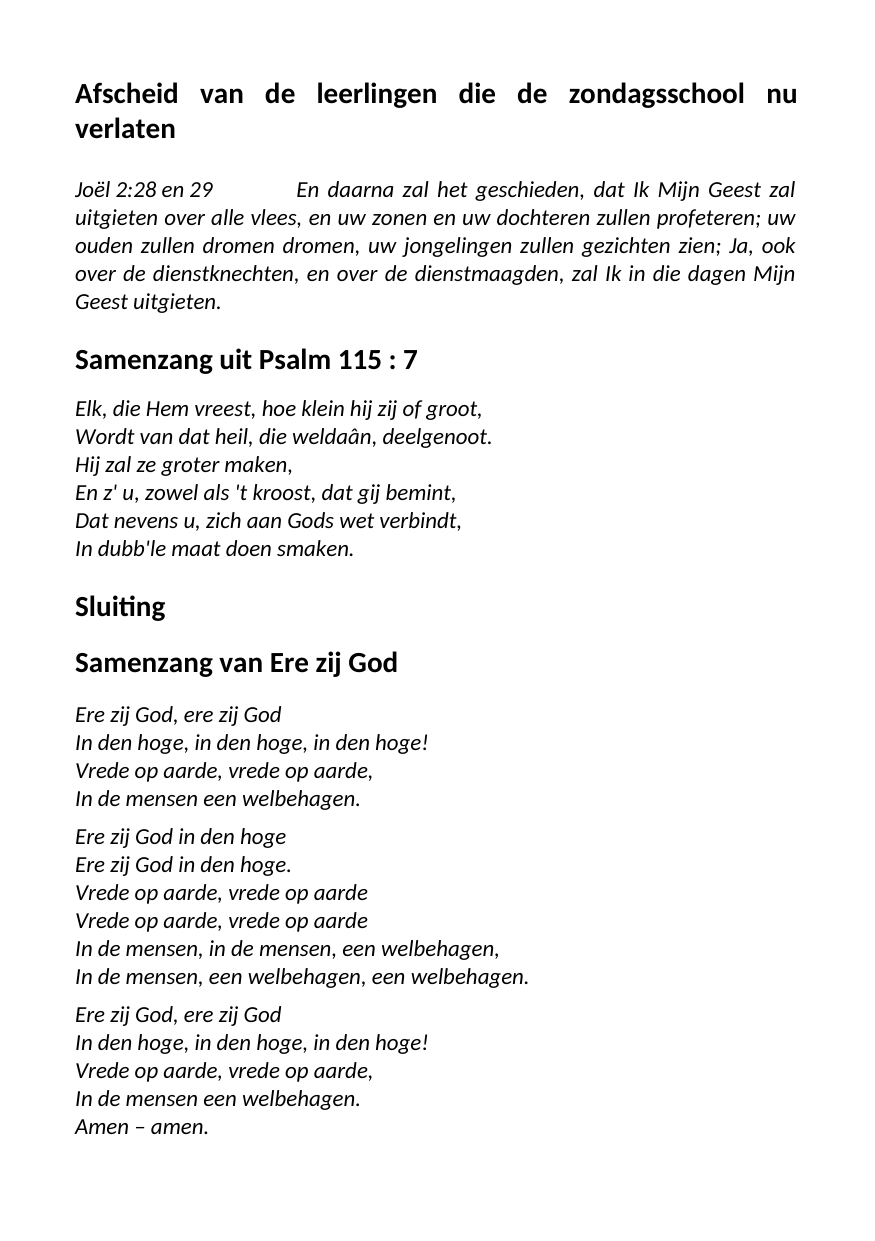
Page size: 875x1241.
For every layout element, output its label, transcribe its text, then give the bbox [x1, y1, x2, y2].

text Wordt van dat heil, die weldaân, deelgenoot. [75, 422, 798, 450]
text Samenzang van Ere zij God [75, 644, 799, 679]
text Samenzang uit Psalm 115 : 7 [75, 341, 799, 377]
text Dat nevens u, zich aan Gods wet verbindt, [75, 506, 798, 534]
text In dubb'le maat doen smaken. [75, 534, 798, 562]
text Joël 2:28 en 29 En daarna zal het geschieden, dat Ik Mijn Geest zal uitgieten over alle vlees, en uw zonen en uw dochteren zullen profeteren; uw ouden zullen dromen dromen, uw jongelingen zullen gezichten zien; Ja, ook over de dienstknechten, en over de dienstmaagden, zal Ik in die dagen Mijn Geest uitgieten. [75, 175, 799, 316]
text Hij zal ze groter maken, [75, 450, 798, 478]
text Ere zij God, ere zij God In den hoge, in den hoge, in den hoge! Vrede op aarde, vrede op aarde, In de mensen een welbehagen. Amen – amen. [75, 1000, 798, 1141]
text Afscheid van de leerlingen die de zondagsschool nu verlaten [75, 75, 798, 146]
text Elk, die Hem vreest, hoe klein hij zij of groot, [75, 394, 798, 422]
text Sluiting [75, 588, 799, 623]
text Ere zij God in den hoge Ere zij God in den hoge. Vrede op aarde, vrede op aarde Vrede op aarde, vrede op aarde In de mensen, in de mensen, een welbehagen, In de mensen, een welbehagen, een welbehagen. [75, 822, 798, 990]
text En z' u, zowel als 't kroost, dat gij bemint, [75, 478, 798, 506]
text Ere zij God, ere zij God In den hoge, in den hoge, in den hoge! Vrede op aarde, vrede op aarde, In de mensen een welbehagen. [75, 700, 798, 812]
